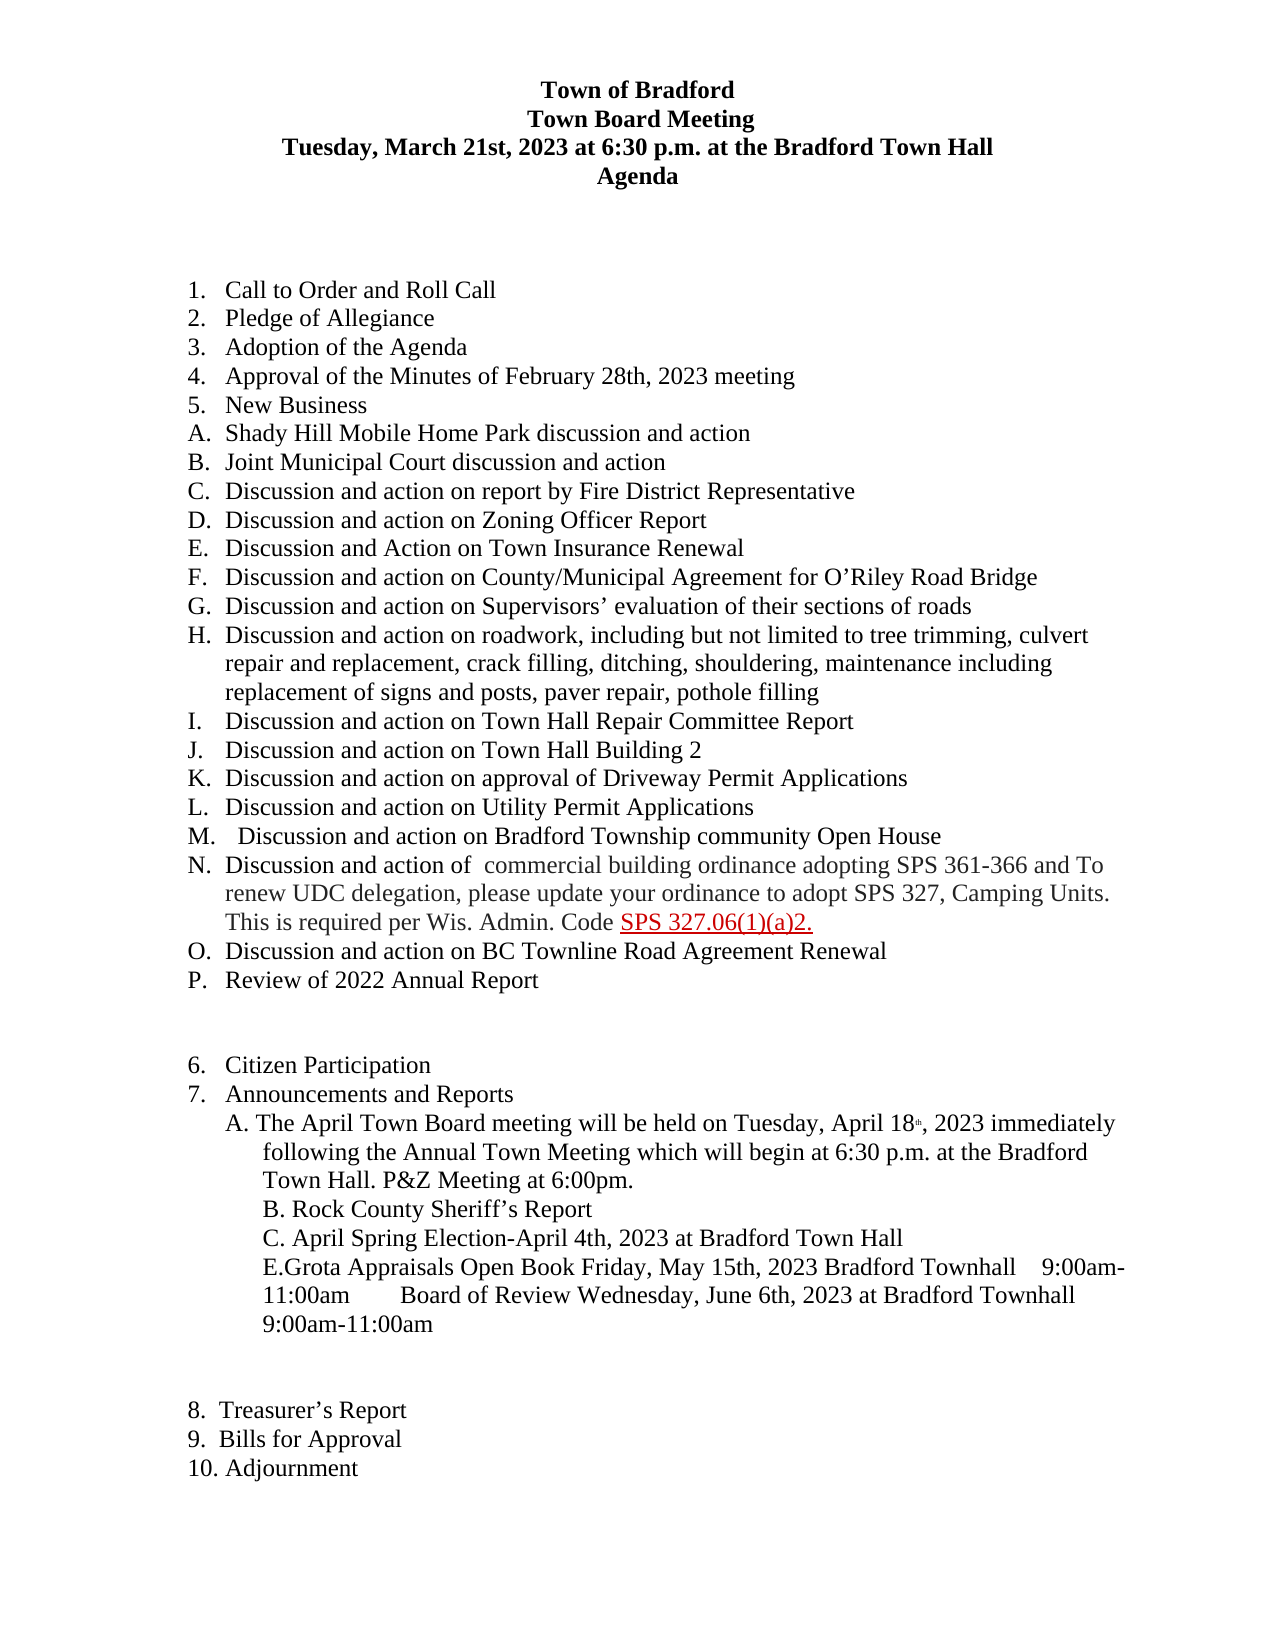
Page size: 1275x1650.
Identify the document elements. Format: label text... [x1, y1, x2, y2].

list Discussion and action on Bradford Township community Open House [187, 821, 1125, 850]
list Discussion and action on Town Hall Repair Committee Report [187, 706, 1125, 735]
text 9. Bills for Approval [150, 1424, 1125, 1453]
list Discussion and action on Supervisors’ evaluation of their sections of roads [187, 591, 1125, 620]
list Shady Hill Mobile Home Park discussion and action [187, 418, 1125, 447]
text 8. Treasurer’s Report [150, 1395, 1125, 1424]
list Call to Order and Roll Call [187, 275, 1125, 303]
list Approval of the Minutes of February 28th, 2023 meeting [187, 361, 1125, 390]
list Joint Municipal Court discussion and action [187, 447, 1125, 476]
list Discussion and action on report by Fire District Representative [187, 476, 1125, 505]
list Review of 2022 Annual Report [187, 965, 1125, 993]
list Discussion and action on Utility Permit Applications [187, 792, 1125, 821]
text 10. Adjournment [150, 1453, 1125, 1482]
list Discussion and action on BC Townline Road Agreement Renewal [187, 936, 1125, 965]
text E.Grota Appraisals Open Book Friday, May 15th, 2023 Bradford Townhall 9:00am-11:00am Board of Review Wednesday, June 6th, 2023 at Bradford Townhall 9:00am-11:00am [262, 1252, 1125, 1338]
list Discussion and action on approval of Driveway Permit Applications [187, 763, 1125, 792]
list Adoption of the Agenda [187, 332, 1125, 361]
list Pledge of Allegiance [187, 303, 1125, 332]
list Discussion and action on County/Municipal Agreement for O’Riley Road Bridge [187, 562, 1125, 591]
list Discussion and action of commercial building ordinance adopting SPS 361-366 and To renew UDC delegation, please update your ordinance to adopt SPS 327, Camping Units. This is required per Wis. Admin. Code SPS 327.06(1)(a)2. [187, 850, 1125, 936]
list Discussion and action on Town Hall Building 2 [187, 735, 1125, 763]
list New Business [187, 390, 1125, 418]
list Discussion and action on Zoning Officer Report [187, 505, 1125, 533]
list Citizen Participation [187, 1050, 1125, 1079]
list Discussion and Action on Town Insurance Renewal [187, 533, 1125, 562]
text C. April Spring Election-April 4th, 2023 at Bradford Town Hall [262, 1223, 1125, 1252]
text A. The April Town Board meeting will be held on Tuesday, April 18th, 2023 immediately following the Annual Town Meeting which will begin at 6:30 p.m. at the Bradford Town Hall. P&Z Meeting at 6:00pm. [225, 1108, 1125, 1194]
list Announcements and Reports [187, 1079, 1125, 1108]
list Discussion and action on roadwork, including but not limited to tree trimming, culvert repair and replacement, crack filling, ditching, shouldering, maintenance including replacement of signs and posts, paver repair, pothole filling [187, 620, 1125, 706]
text B. Rock County Sheriff’s Report [262, 1194, 1125, 1223]
